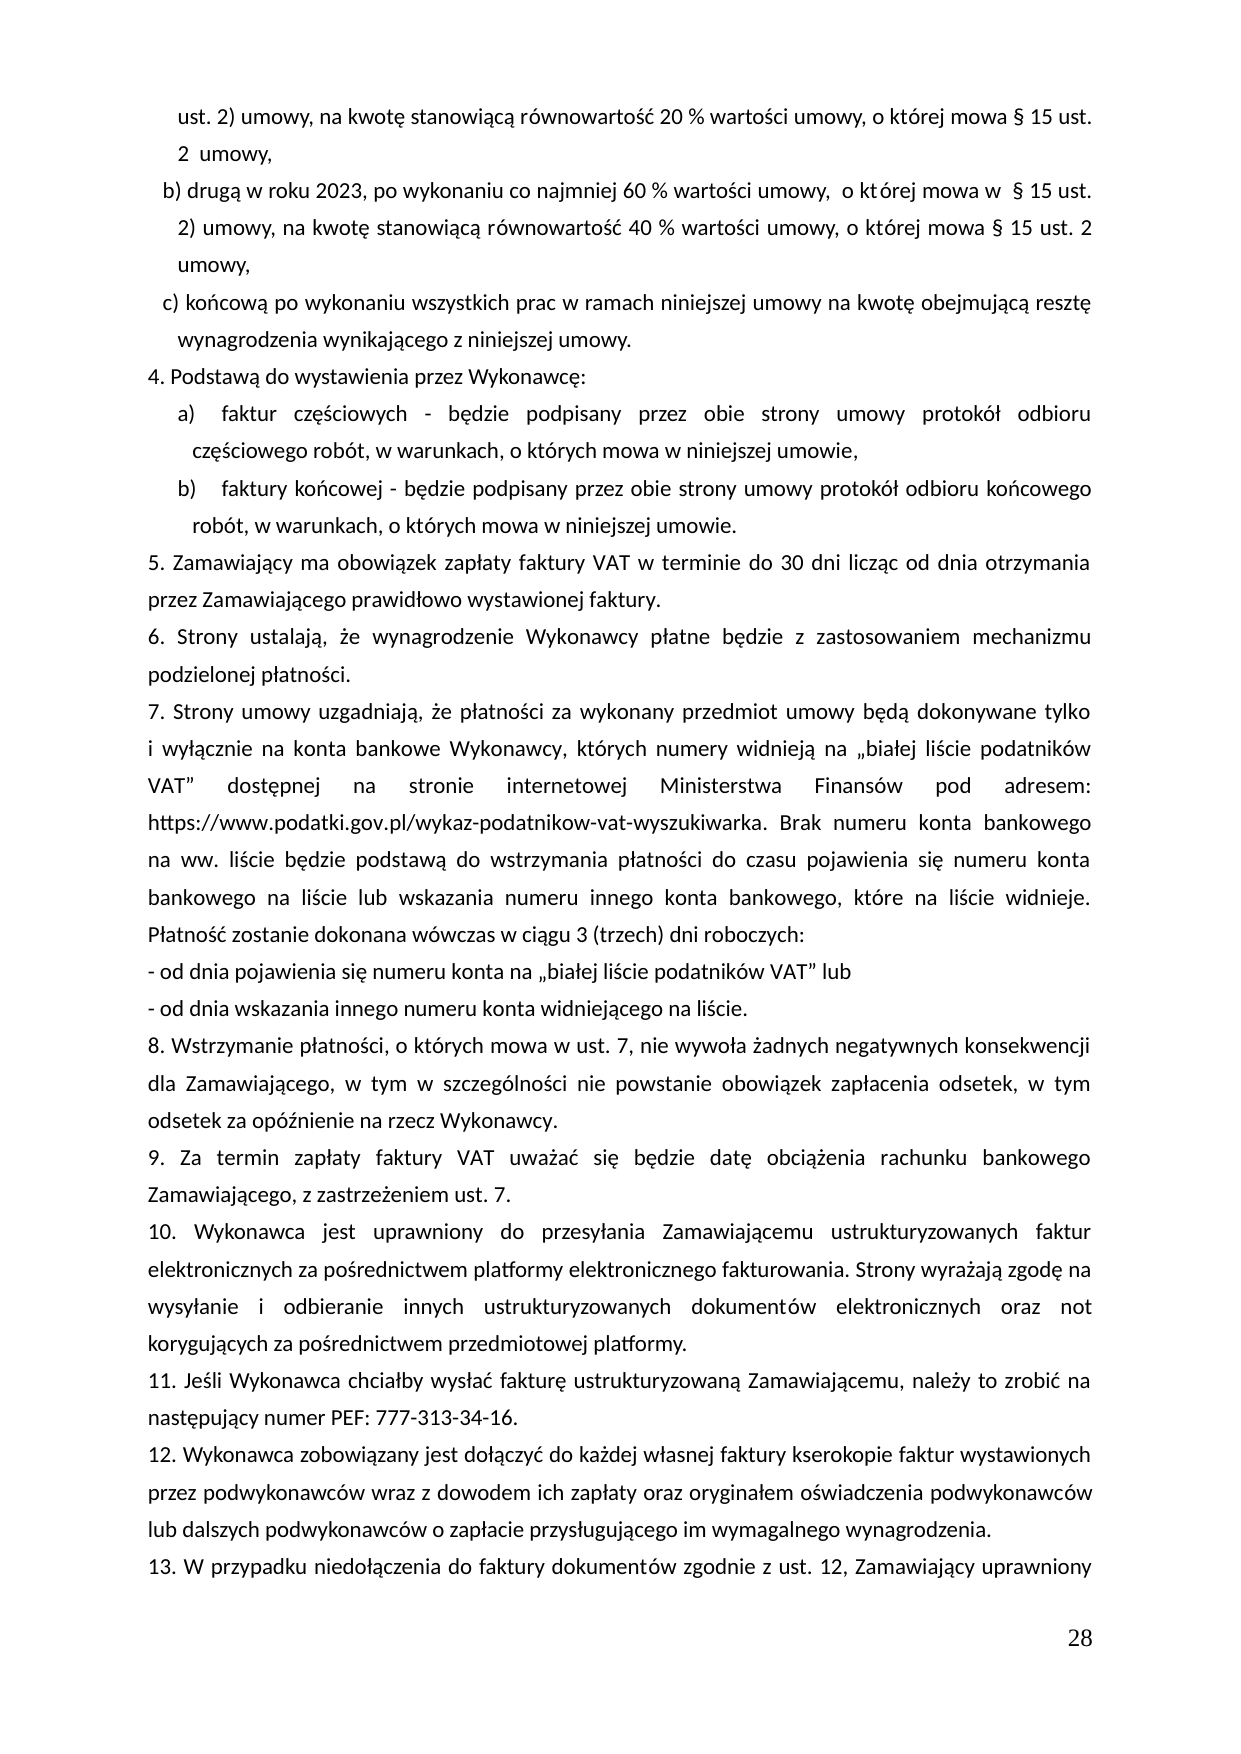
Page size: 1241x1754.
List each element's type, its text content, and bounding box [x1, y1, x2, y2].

text 9. Za termin zapłaty faktury VAT uważać się będzie datę obciążenia rachunku bankowego Zamawiającego, z zastrzeżeniem ust. 7. [148, 1143, 1093, 1208]
text 11. Jeśli Wykonawca chciałby wysłać fakturę ustrukturyzowaną Zamawiającemu, należy to zrobić na następujący numer PEF: 777-313-34-16. [148, 1366, 1093, 1431]
text 12. Wykonawca zobowiązany jest dołączyć do każdej własnej faktury kserokopie faktur wystawionych przez podwykonawców wraz z dowodem ich zapłaty oraz oryginałem oświadczenia podwykonawców lub dalszych podwykonawców o zapłacie przysługującego im wymagalnego wynagrodzenia. [148, 1441, 1093, 1543]
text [162, 102, 1093, 167]
list faktury końcowej - będzie podpisany przez obie strony umowy protokół odbioru końcowego robót, w warunkach, o których mowa w niniejszej umowie. [177, 474, 1093, 539]
text 6. Strony ustalają, że wynagrodzenie Wykonawcy płatne będzie z zastosowaniem mechanizmu podzielonej płatności. [148, 622, 1093, 688]
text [148, 1552, 1093, 1580]
list faktur częściowych - będzie podpisany przez obie strony umowy protokół odbioru częściowego robót, w warunkach, o których mowa w niniejszej umowie, [177, 399, 1093, 464]
text 7. Strony umowy uzgadniają, że płatności za wykonany przedmiot umowy będą dokonywane tylko i wyłącznie na konta bankowe Wykonawcy, których numery widnieją na „białej liście podatników VAT” dostępnej na stronie internetowej Ministerstwa Finansów pod adresem: https://www.podatki.gov.pl/wykaz-podatnikow-vat-wyszukiwarka. Brak numeru konta bankowego na ww. liście będzie podstawą do wstrzymania płatności do czasu pojawienia się numeru konta bankowego na liście lub wskazania numeru innego konta bankowego, które na liście widnieje. Płatność zostanie dokonana wówczas w ciągu 3 (trzech) dni roboczych: [148, 697, 1093, 948]
text 10. Wykonawca jest uprawniony do przesyłania Zamawiającemu ustrukturyzowanych faktur elektronicznych za pośrednictwem platformy elektronicznego fakturowania. Strony wyrażają zgodę na wysyłanie i odbieranie innych ustrukturyzowanych dokumentów elektronicznych oraz not korygujących za pośrednictwem przedmiotowej platformy. [148, 1217, 1093, 1357]
text 8. Wstrzymanie płatności, o których mowa w ust. 7, nie wywoła żadnych negatywnych konsekwencji dla Zamawiającego, w tym w szczególności nie powstanie obowiązek zapłacenia odsetek, w tym odsetek za opóźnienie na rzecz Wykonawcy. [148, 1032, 1093, 1134]
text c) końcową po wykonaniu wszystkich prac w ramach niniejszej umowy na kwotę obejmującą resztę wynagrodzenia wynikającego z niniejszej umowy. [162, 288, 1093, 353]
text - od dnia pojawienia się numeru konta na „białej liście podatników VAT” lub [148, 957, 1093, 985]
text 4. Podstawą do wystawienia przez Wykonawcę: [148, 362, 1093, 390]
text - od dnia wskazania innego numeru konta widniejącego na liście. [148, 994, 1093, 1022]
text 5. Zamawiający ma obowiązek zapłaty faktury VAT w terminie do 30 dni licząc od dnia otrzymania przez Zamawiającego prawidłowo wystawionej faktury. [148, 548, 1093, 613]
text b) drugą w roku 2023, po wykonaniu co najmniej 60 % wartości umowy, o której mowa w § 15 ust. 2) umowy, na kwotę stanowiącą równowartość 40 % wartości umowy, o której mowa § 15 ust. 2 umowy, [162, 176, 1093, 279]
